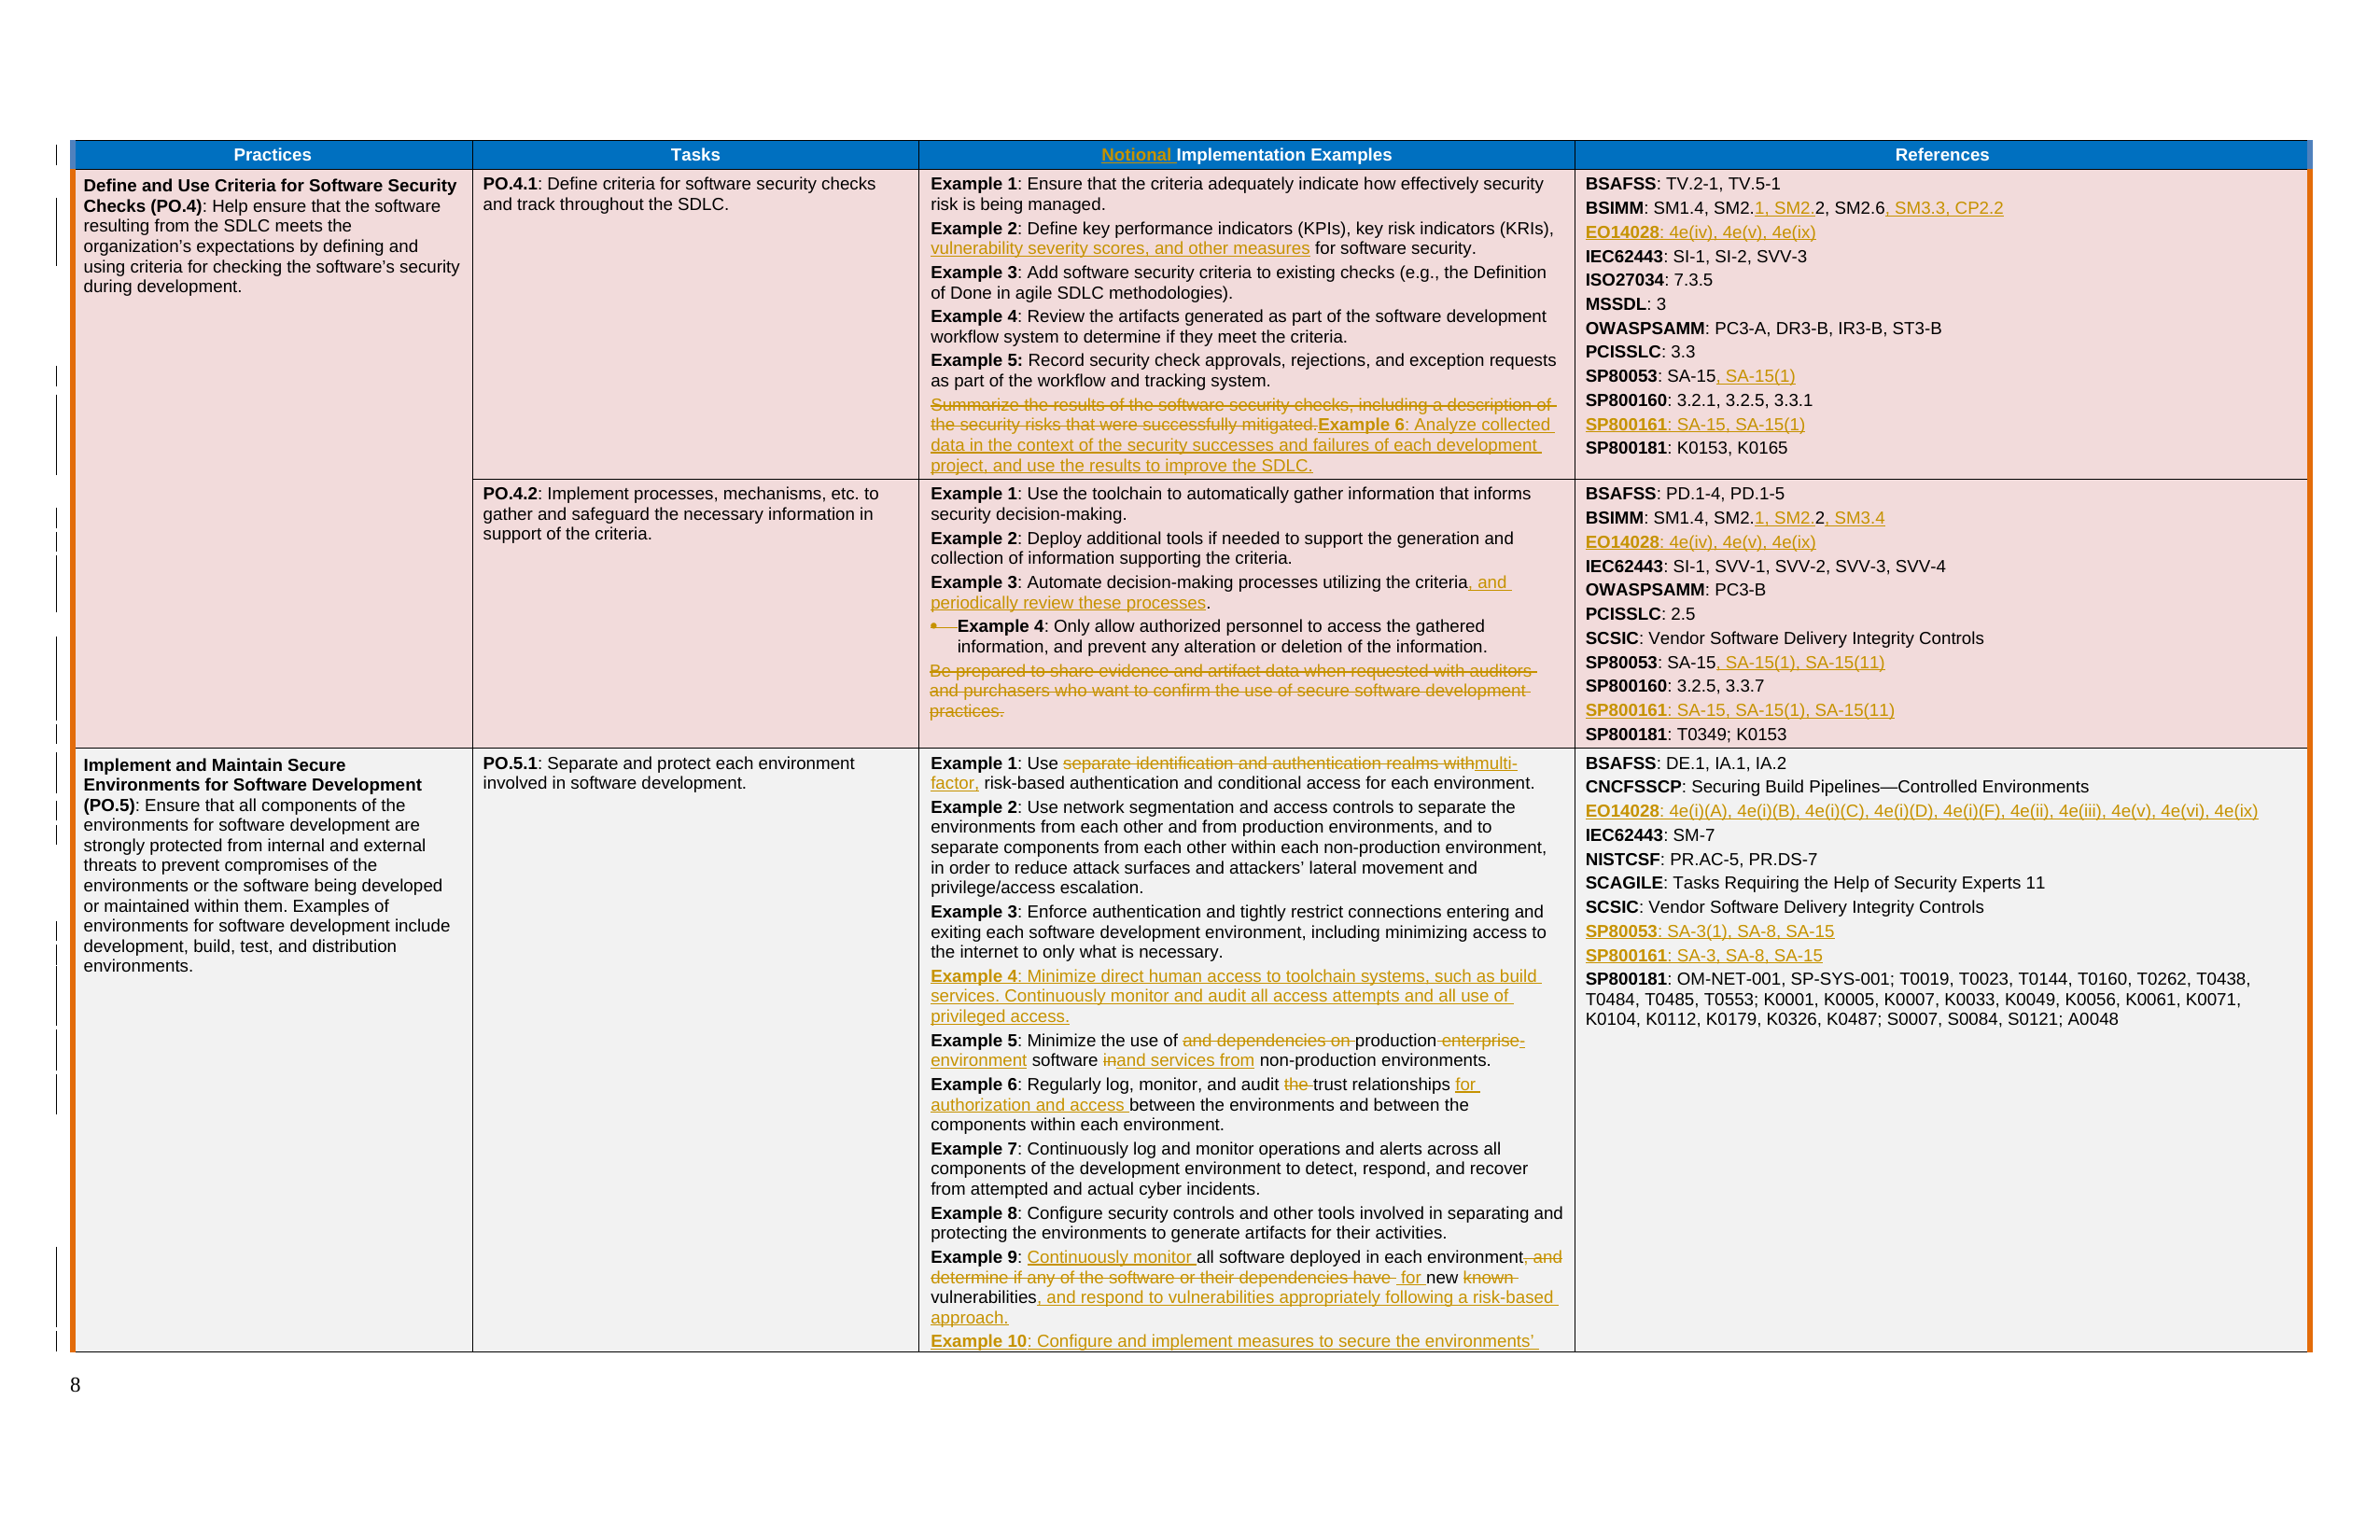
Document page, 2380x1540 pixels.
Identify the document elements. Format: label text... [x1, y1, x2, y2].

table_cell BSAFSS: PD.1-4, PD.1-5 BSIMM: SM1.4, SM2.2 IEC62443: SI-1, SVV-1, SVV-2, SVV-3, SVV-4 OWASPSAMM: PC3-B PCISSLC: 2.5 SCSIC: Vendor Software Delivery Integrity Controls SP80053: SA-15 SP800160: 3.2.5, 3.3.7 SP800181: T0349; K0153 [1575, 480, 2307, 748]
table_cell PO.4.1: Define criteria for software security checks and track throughout the SDLC. [473, 170, 918, 479]
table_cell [76, 749, 472, 1351]
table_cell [473, 749, 918, 1351]
table_header Implementation Examples [919, 141, 1575, 169]
table_header References [1575, 141, 2307, 169]
table_cell Example 1: Use the toolchain to automatically gather information that informs security decision-making. Example 2: Deploy additional tools if needed to support the generation and collection of information supporting the criteria. Example 3: Automate decision-making processes utilizing the criteria. Example 4: Only allow authorized personnel to access the gathered information, and prevent any alteration or deletion of the information. [919, 480, 1575, 748]
table_cell Example 1: Ensure that the criteria adequately indicate how effectively security risk is being managed. Example 2: Define key performance indicators (KPIs), key risk indicators (KRIs), for software security. Example 3: Add software security criteria to existing checks (e.g., the Definition of Done in agile SDLC methodologies). Example 4: Review the artifacts generated as part of the software development workflow system to determine if they meet the criteria. Example 5: Record security check approvals, rejections, and exception requests as part of the workflow and tracking system. [919, 170, 1575, 479]
table_cell BSAFSS: TV.2-1, TV.5-1 BSIMM: SM1.4, SM2.2, SM2.6 IEC62443: SI-1, SI-2, SVV-3 ISO27034: 7.3.5 MSSDL: 3 OWASPSAMM: PC3-A, DR3-B, IR3-B, ST3-B PCISSLC: 3.3 SP80053: SA-15 SP800160: 3.2.1, 3.2.5, 3.3.1 SP800181: K0153, K0165 [1575, 170, 2307, 479]
table_header Tasks [473, 141, 918, 169]
table_cell Define and Use Criteria for Software Security Checks (PO.4): Help ensure that the software resulting from the SDLC meets the organization’s expectations by defining and using criteria for checking the software’s security during development. [76, 170, 472, 748]
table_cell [1575, 749, 2307, 1351]
table_header Practices [76, 141, 472, 169]
table_cell PO.4.2: Implement processes, mechanisms, etc. to gather and safeguard the necessary information in support of the criteria. [473, 480, 918, 748]
